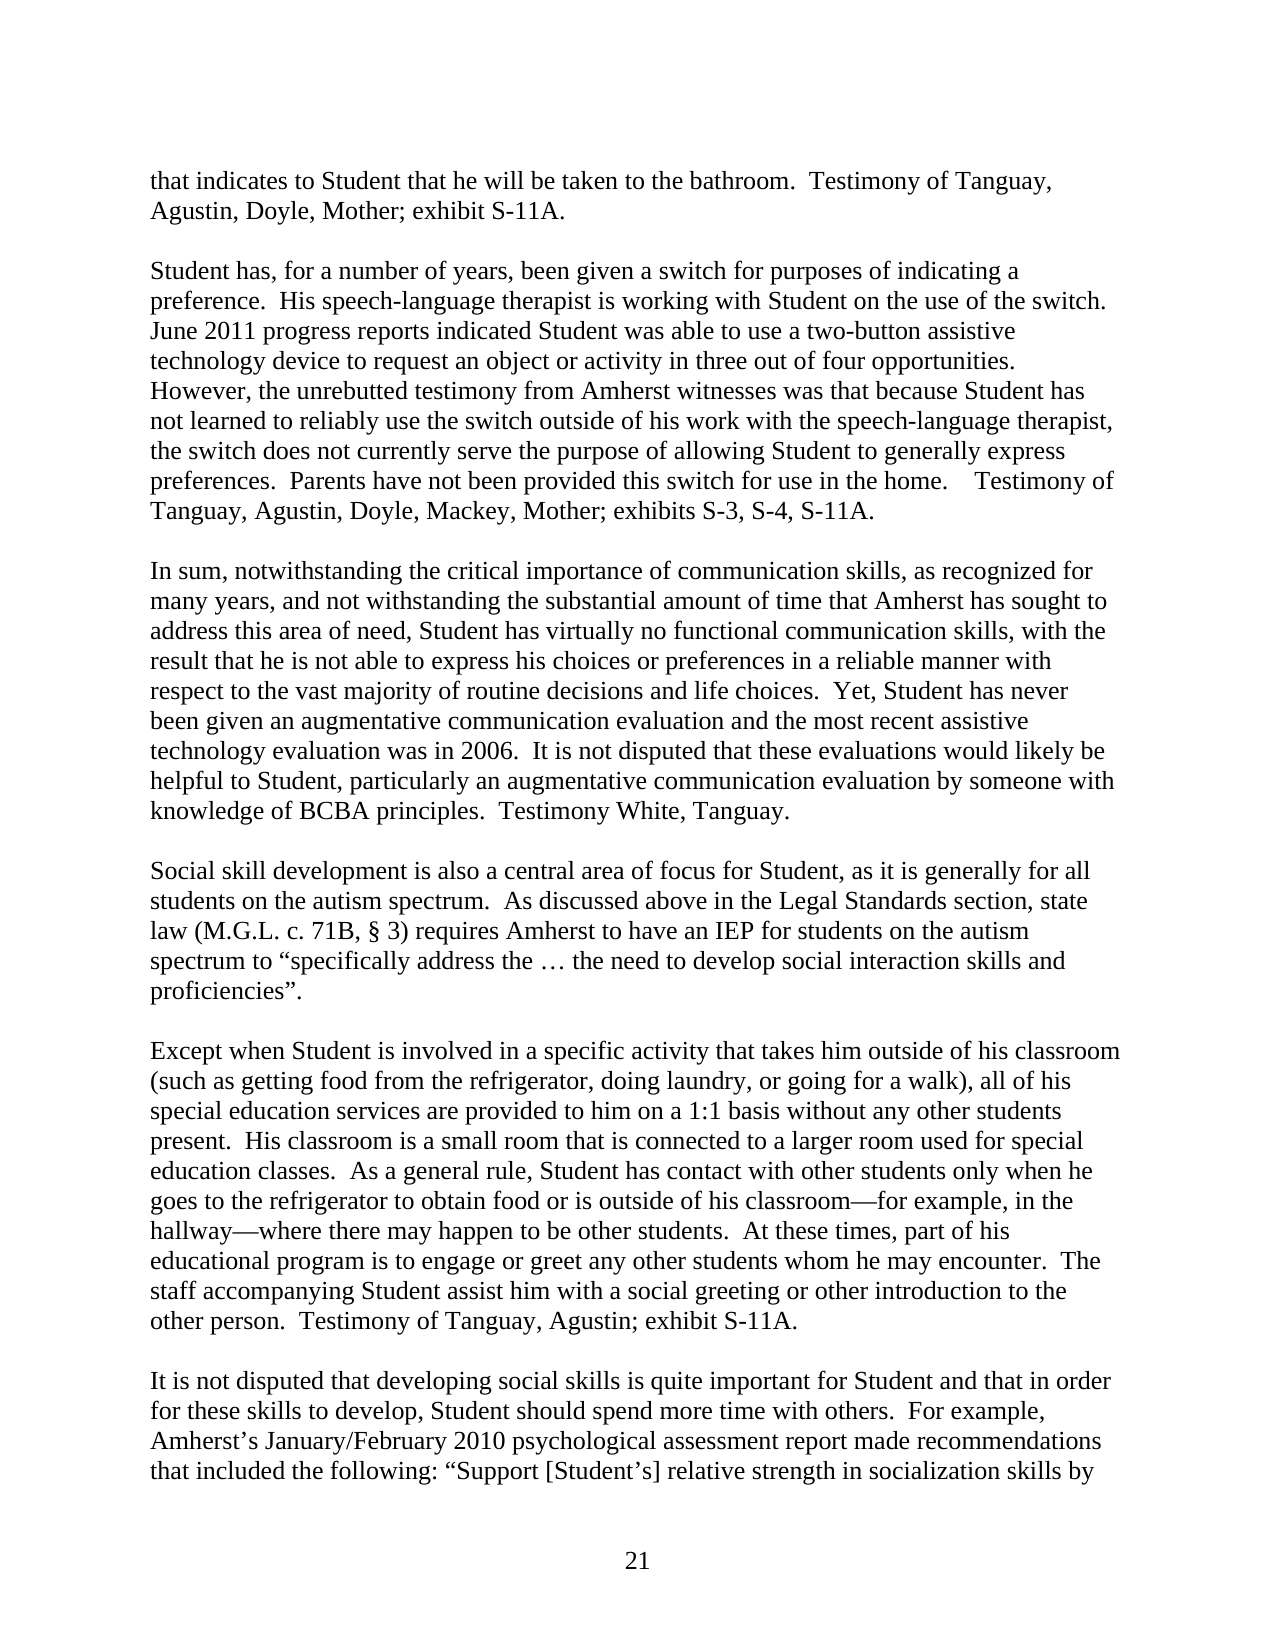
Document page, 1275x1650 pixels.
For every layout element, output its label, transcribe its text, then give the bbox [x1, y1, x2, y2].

text In sum, notwithstanding the critical importance of communication skills, as recognized for many years, and not withstanding the substantial amount of time that Amherst has sought to address this area of need, Student has virtually no functional communication skills, with the result that he is not able to express his choices or preferences in a reliable manner with respect to the vast majority of routine decisions and life choices. Yet, Student has never been given an augmentative communication evaluation and the most recent assistive technology evaluation was in 2006. It is not disputed that these evaluations would likely be helpful to Student, particularly an augmentative communication evaluation by someone with knowledge of BCBA principles. Testimony White, Tanguay. [150, 555, 1125, 825]
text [150, 1365, 1125, 1485]
text Student has, for a number of years, been given a switch for purposes of indicating a preference. His speech-language therapist is working with Student on the use of the switch. June 2011 progress reports indicated Student was able to use a two-button assistive technology device to request an object or activity in three out of four opportunities. However, the unrebutted testimony from witnesses was that because Student has not learned to reliably use the switch outside of his work with the speech-language therapist, the switch does not currently serve the purpose of allowing Student to generally express preferences. Parents have not been provided this switch for use in the home. Testimony of Tanguay, Agustin, Doyle, Mackey, Mother; exhibits S-3, S-4, S-11A. [150, 255, 1125, 525]
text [150, 165, 1125, 225]
text Except when Student is involved in a specific activity that takes him outside of his classroom (such as getting food from the refrigerator, doing laundry, or going for a walk), all of his special education services are provided to him on a 1:1 basis without any other students present. His classroom is a small room that is connected to a larger room used for special education classes. As a general rule, Student has contact with other students only when he goes to the refrigerator to obtain food or is outside of his classroom—for example, in the hallway—where there may happen to be other students. At these times, part of his educational program is to engage or greet any other students whom he may encounter. The staff accompanying Student assist him with a social greeting or other introduction to the other person. Testimony of Tanguay, Agustin; exhibit S-11A. [150, 1035, 1125, 1335]
text Social skill development is also a central area of focus for Student, as it is generally for all students on the autism spectrum. As discussed above in the Legal Standards section, state law (M.G.L. c. 71B, § 3) requires to have an IEP for students on the autism spectrum to “specifically address the … the need to develop social interaction skills and proficiencies”. [150, 855, 1125, 1005]
